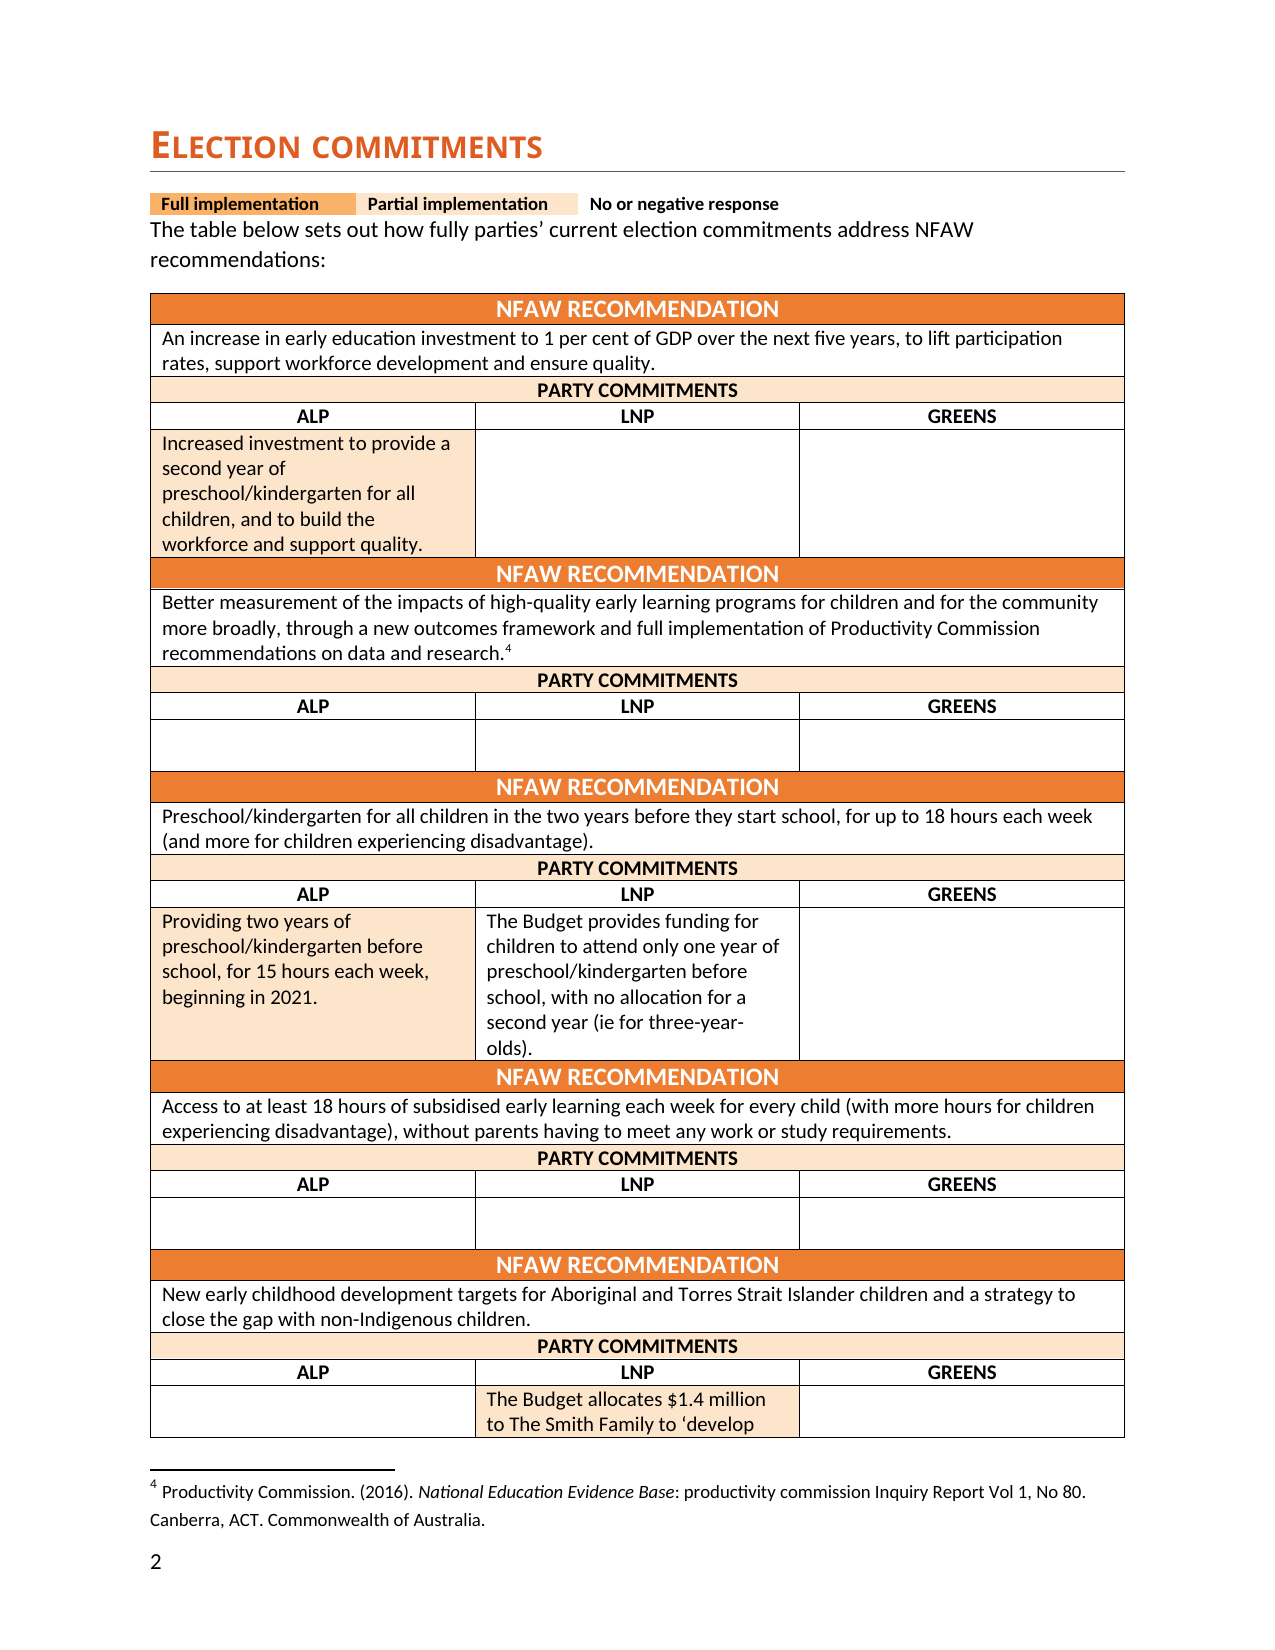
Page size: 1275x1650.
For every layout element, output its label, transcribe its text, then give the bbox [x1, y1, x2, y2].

table_header No or negative response [578, 193, 814, 215]
table_cell [151, 1198, 475, 1249]
table_cell [800, 430, 1124, 557]
table_cell ALP [151, 1171, 475, 1197]
text Election commitments [150, 118, 1125, 171]
table_cell [151, 1386, 475, 1437]
table_cell NFAW RECOMMENDATION [151, 558, 1124, 588]
table_cell NFAW RECOMMENDATION [151, 772, 1124, 802]
table_cell [800, 720, 1124, 771]
table_cell [151, 720, 475, 771]
table_cell PARTY COMMITMENTS [151, 667, 1124, 692]
table_cell LNP [476, 1360, 799, 1385]
table_cell PARTY COMMITMENTS [151, 855, 1124, 880]
table_cell PARTY COMMITMENTS [151, 1333, 1124, 1358]
table_cell GREENS [800, 1360, 1124, 1385]
table_cell LNP [476, 881, 799, 907]
table_cell The Budget provides funding for children to attend only one year of preschool/kindergarten before school, with no allocation for a second year (ie for three-year-olds). [476, 908, 799, 1060]
table_cell [800, 1198, 1124, 1249]
table_cell LNP [476, 693, 799, 719]
table_cell Access to at least 18 hours of subsidised early learning each week for every child (with more hours for children experiencing disadvantage), without parents having to meet any work or study requirements. [151, 1093, 1124, 1144]
table_cell ALP [151, 403, 475, 429]
table_cell Increased investment to provide a second year of preschool/kindergarten for all children, and to build the workforce and support quality. [151, 430, 475, 557]
table_cell GREENS [800, 1171, 1124, 1197]
table_cell [476, 1198, 799, 1249]
table_cell [476, 430, 799, 557]
table_cell ALP [151, 1360, 475, 1385]
table_header Partial implementation [356, 193, 578, 215]
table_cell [476, 1386, 799, 1437]
table_cell GREENS [800, 881, 1124, 907]
table_cell [800, 1386, 1124, 1437]
table_cell GREENS [800, 403, 1124, 429]
table_cell GREENS [800, 693, 1124, 719]
table_cell An increase in early education investment to 1 per cent of GDP over the next five years, to lift participation rates, support workforce development and ensure quality. [151, 325, 1124, 376]
table_cell LNP [476, 403, 799, 429]
table_header Full implementation [150, 193, 356, 215]
table_cell LNP [476, 1171, 799, 1197]
table_cell Providing two years of preschool/kindergarten before school, for 15 hours each week, beginning in 2021. [151, 908, 475, 1060]
table_cell NFAW RECOMMENDATION [151, 1250, 1124, 1280]
table_cell New early childhood development targets for Aboriginal and Torres Strait Islander children and a strategy to close the gap with non-Indigenous children. [151, 1281, 1124, 1332]
table_cell Better measurement of the impacts of high-quality early learning programs for children and for the community more broadly, through a new outcomes framework and full implementation of Productivity Commission recommendations on data and research. [151, 590, 1124, 666]
table_cell PARTY COMMITMENTS [151, 377, 1124, 402]
table_cell [476, 720, 799, 771]
table_cell NFAW RECOMMENDATION [151, 1061, 1124, 1092]
table_cell PARTY COMMITMENTS [151, 1145, 1124, 1170]
table_header NFAW RECOMMENDATION [151, 294, 1124, 324]
table_cell [800, 908, 1124, 1060]
text The table below sets out how fully parties’ current election commitments address NFAW recommendations: [150, 215, 1125, 273]
table_cell ALP [151, 881, 475, 907]
table_cell Preschool/kindergarten for all children in the two years before they start school, for up to 18 hours each week (and more for children experiencing disadvantage). [151, 803, 1124, 854]
table_cell ALP [151, 693, 475, 719]
